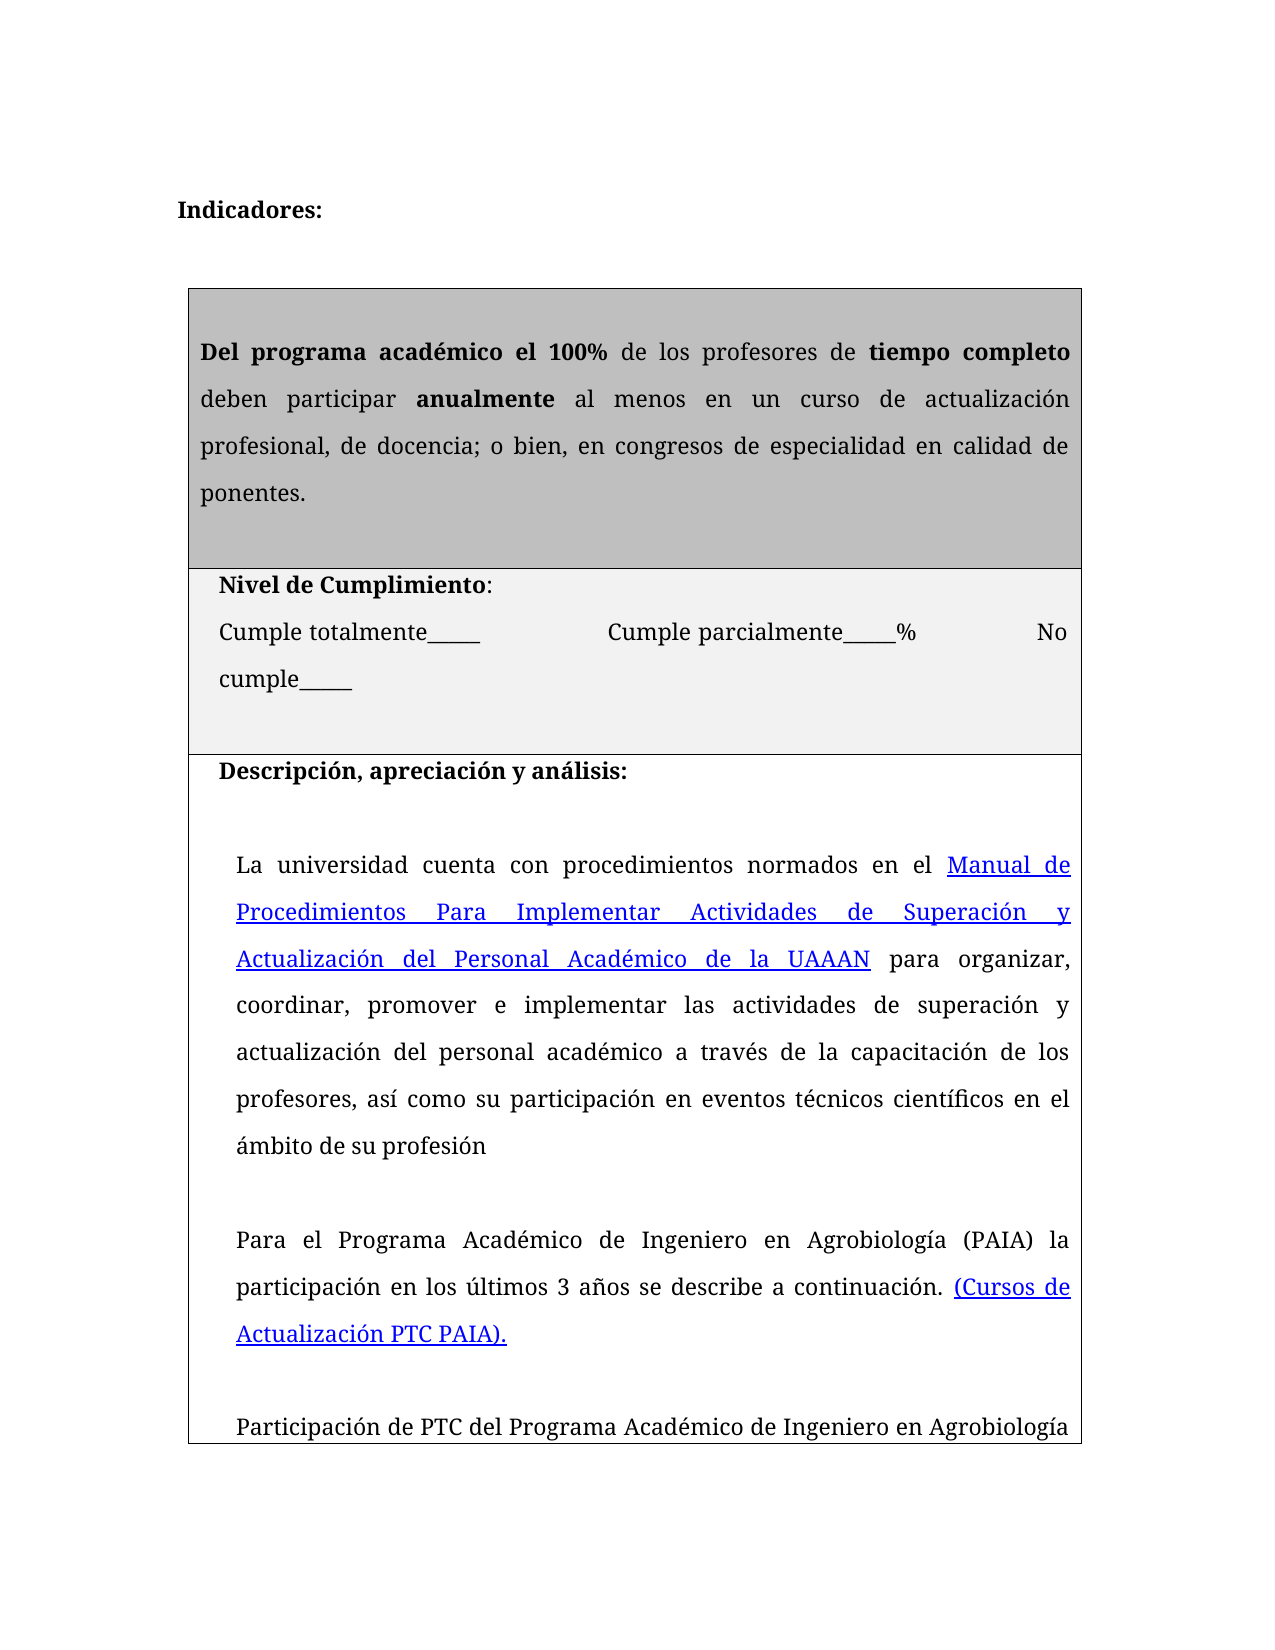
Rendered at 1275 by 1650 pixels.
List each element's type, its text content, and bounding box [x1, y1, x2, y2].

table_cell Nivel de Cumplimiento: Cumple totalmente_____ Cumple parcialmente_____% No cumple_____ [189, 569, 1081, 754]
text Indicadores: [177, 194, 1098, 226]
table_header Del programa académico el 100% de los profesores de tiempo completo deben participar anualmente al menos en un curso de actualización profesional, de docencia; o bien, en congresos de especialidad en calidad de ponentes. [189, 289, 1081, 568]
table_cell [189, 755, 1081, 1443]
